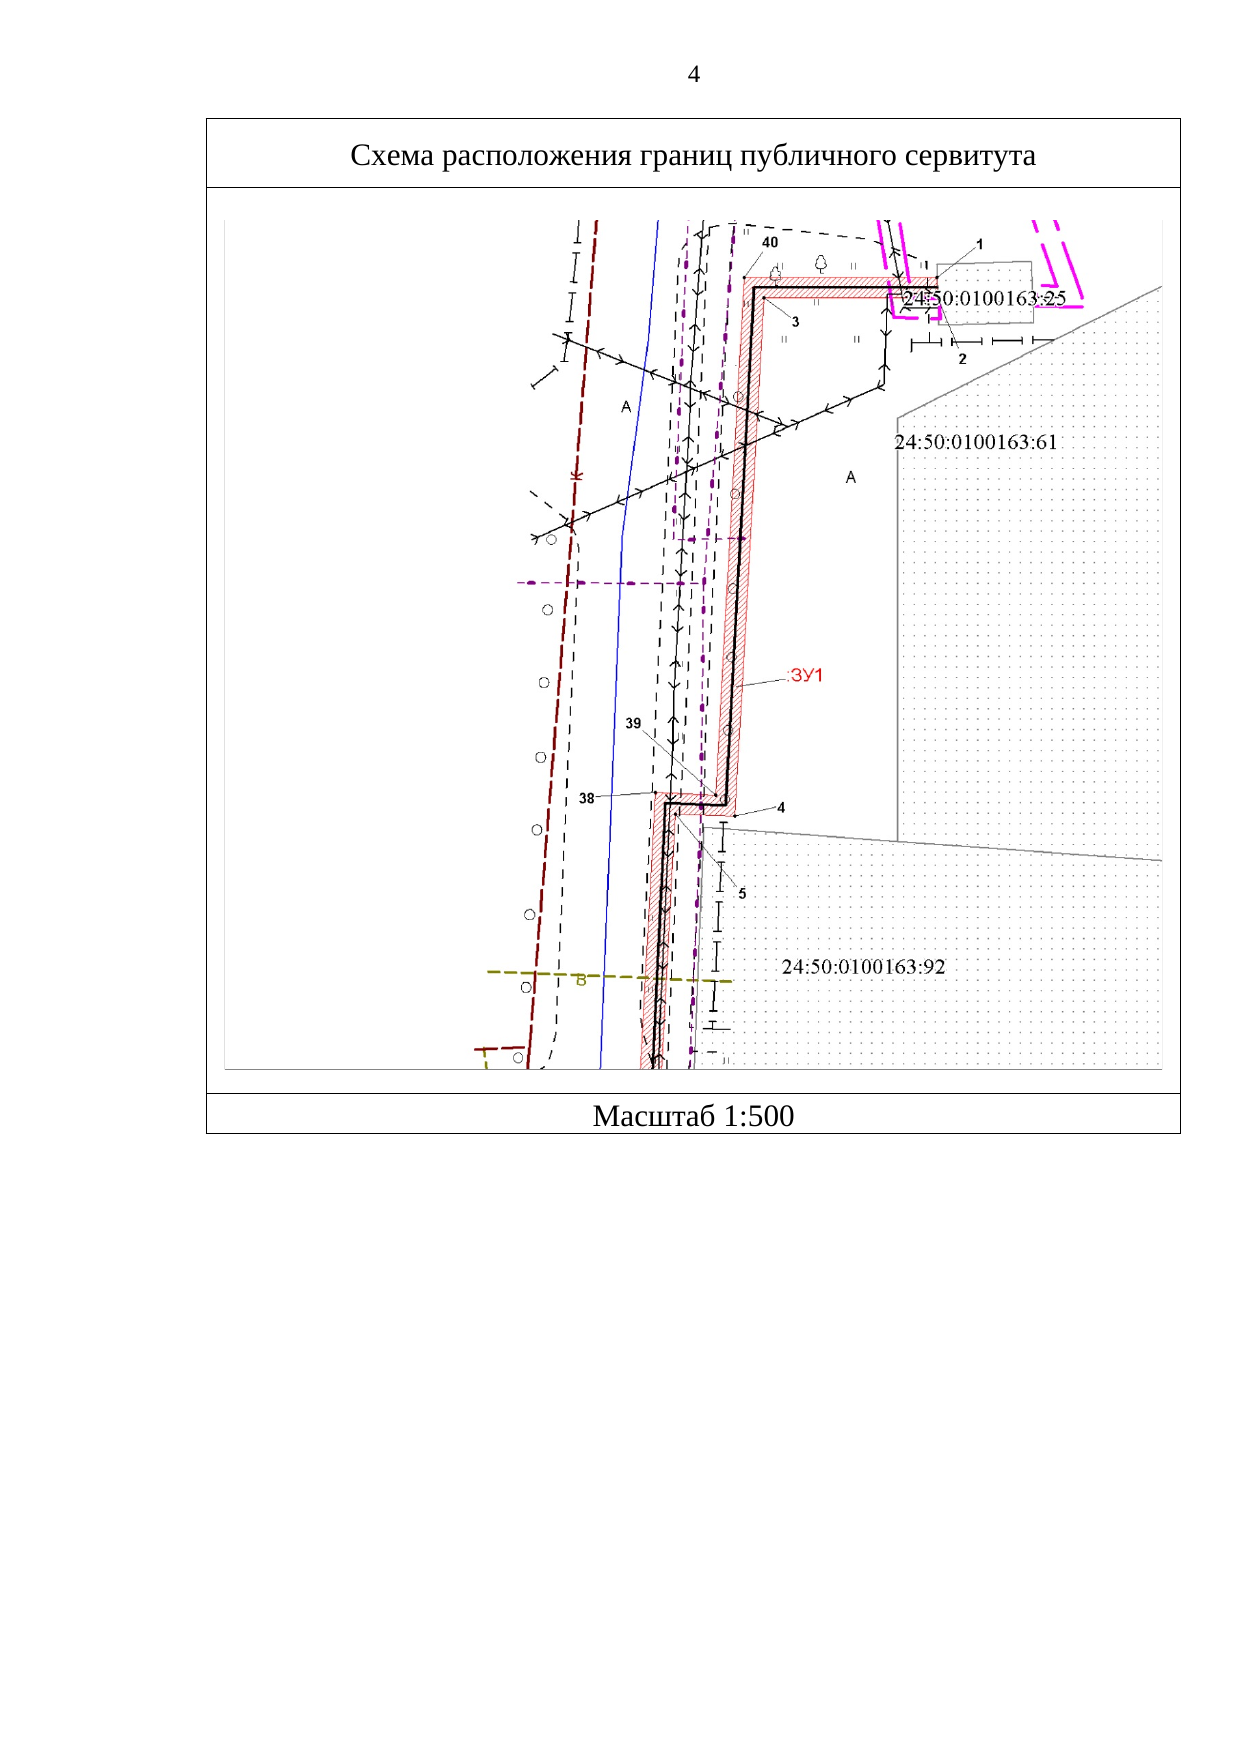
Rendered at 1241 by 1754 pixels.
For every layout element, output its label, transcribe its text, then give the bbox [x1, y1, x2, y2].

table_cell [207, 188, 1180, 1093]
picture [224, 220, 1163, 1070]
table_header Схема расположения границ публичного сервитута [207, 119, 1180, 187]
table_cell Масштаб 1:500 [207, 1094, 1180, 1133]
